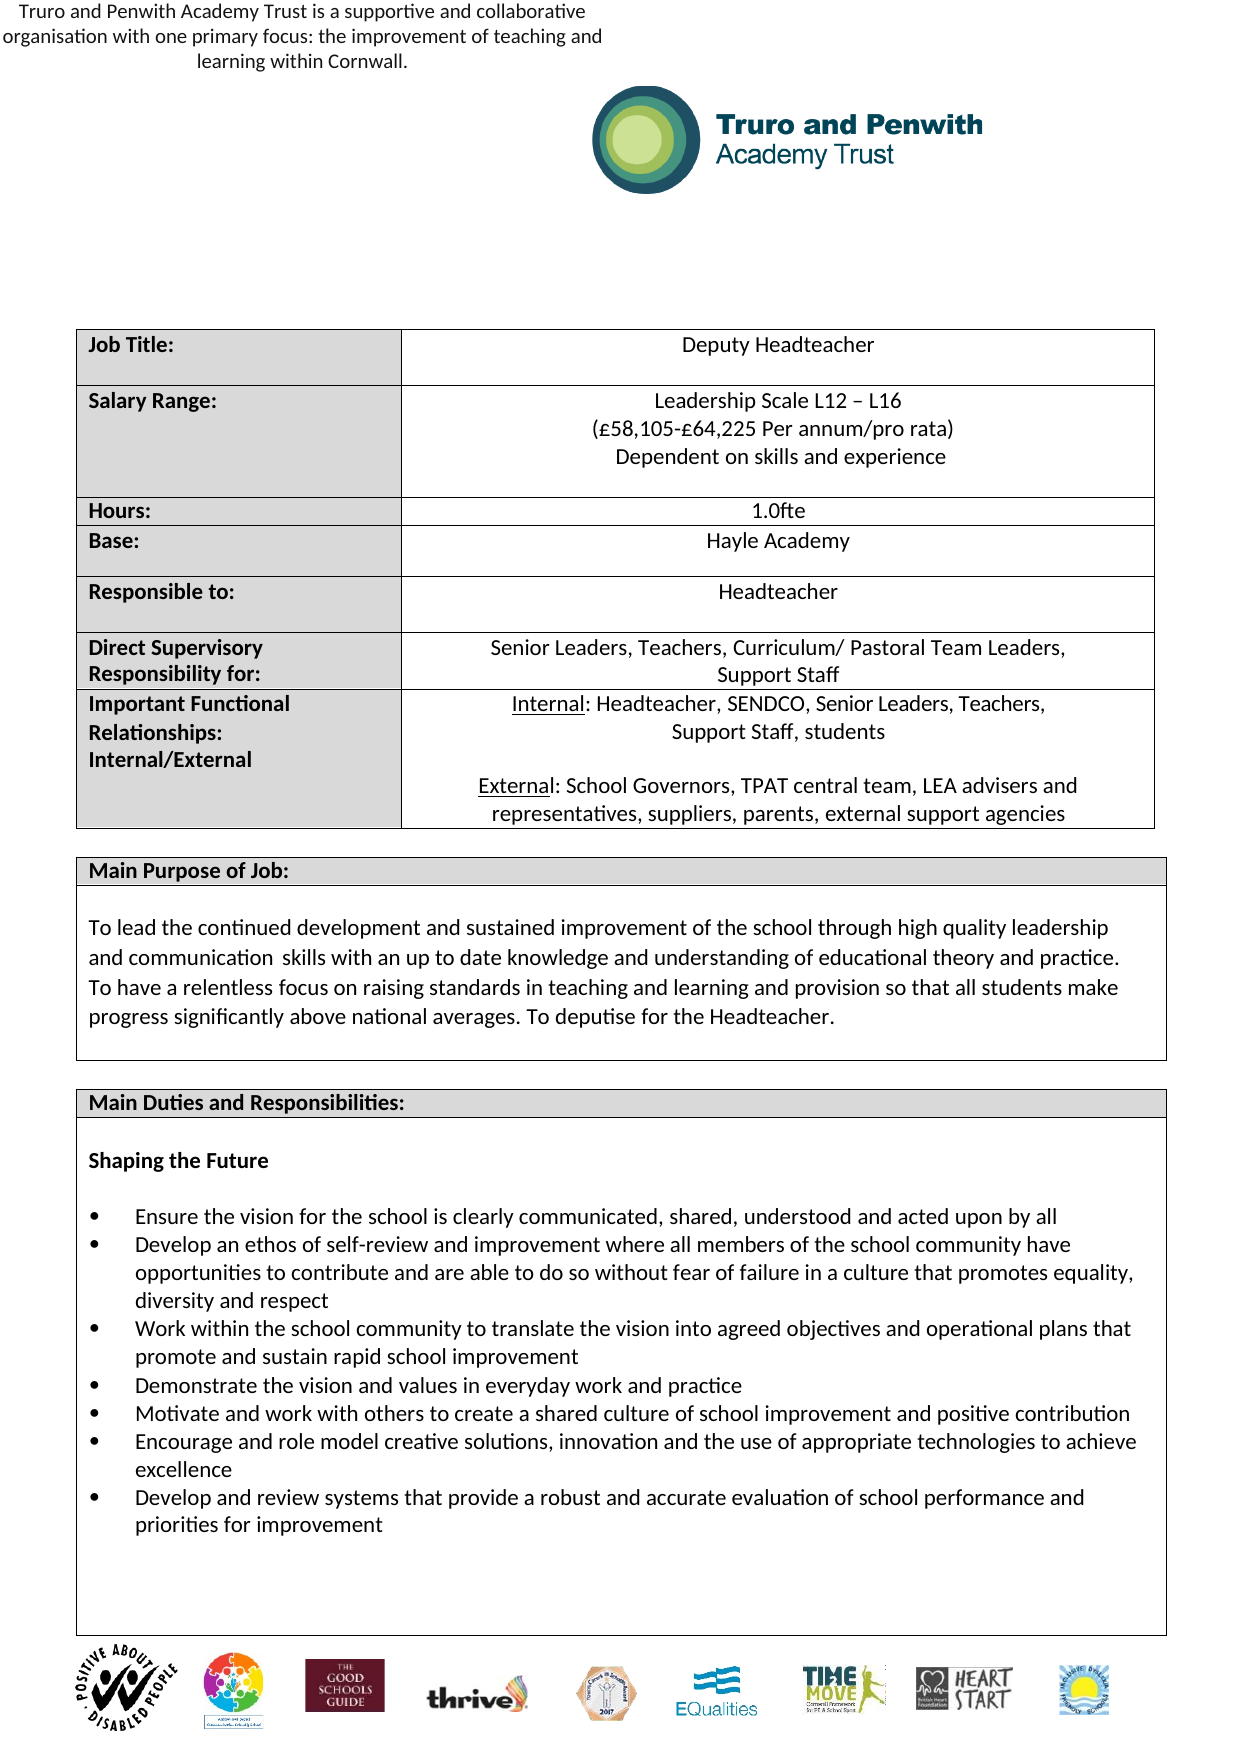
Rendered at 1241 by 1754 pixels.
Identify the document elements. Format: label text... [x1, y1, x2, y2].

table_header Job Title: [77, 330, 401, 385]
table_cell 1.0fte [402, 498, 1154, 525]
picture [1059, 1665, 1109, 1715]
table_cell Hours: [77, 498, 401, 525]
picture [305, 1659, 385, 1712]
picture [203, 1652, 264, 1729]
table_header Deputy Headteacher [402, 330, 1154, 385]
table_header Main Purpose of Job: [77, 858, 1166, 884]
table_cell Senior Leaders, Teachers, Curriculum/ Pastoral Team Leaders, Support Staff [402, 633, 1154, 688]
table_cell To lead the continued development and sustained improvement of the school through high quality leadership and communication skills with an up to date knowledge and understanding of educational theory and practice. To have a relentless focus on raising standards in teaching and learning and provision so that all students make progress significantly above national averages. To deputise for the Headteacher. [77, 886, 1166, 1060]
picture [426, 1675, 529, 1712]
picture [576, 1663, 1013, 1721]
table_cell Shaping the Future Ensure the vision for the school is clearly communicated, shared, understood and acted upon by all Develop an ethos of self-review and improvement where all members of the school community have opportunities to contribute and are able to do so without fear of failure in a culture that promotes equality, diversity and respect Work within the school community to translate the vision into agreed objectives and operational plans that promote and sustain rapid school improvement Demonstrate the vision and values in everyday work and practice Motivate and work with others to create a shared culture of school improvement and positive contribution Encourage and role model creative solutions, innovation and the use of appropriate technologies to achieve excellence Develop and review systems that provide a robust and accurate evaluation of school performance and priorities for improvement [77, 1118, 1166, 1635]
picture [75, 1644, 178, 1731]
table_cell Salary Range: [77, 386, 401, 497]
table_header Main Duties and Responsibilities: [77, 1090, 1166, 1117]
picture [592, 86, 983, 194]
table_cell Responsible to: [77, 577, 401, 632]
table_cell Base: [77, 526, 401, 576]
table_cell Important Functional Relationships: Internal/External [77, 690, 401, 827]
table_cell Direct Supervisory Responsibility for: [77, 633, 401, 688]
table_cell Headteacher [402, 577, 1154, 632]
table_cell Leadership Scale L12 – L16 (£58,105-£64,225 Per annum/pro rata) Dependent on skills and experience [402, 386, 1154, 497]
table_cell Internal: Headteacher, SENDCO, Senior Leaders, Teachers, Support Staff, students External: School Governors, TPAT central team, LEA advisers and representatives, suppliers, parents, external support agencies [402, 690, 1154, 827]
table_cell Hayle Academy [402, 526, 1154, 576]
